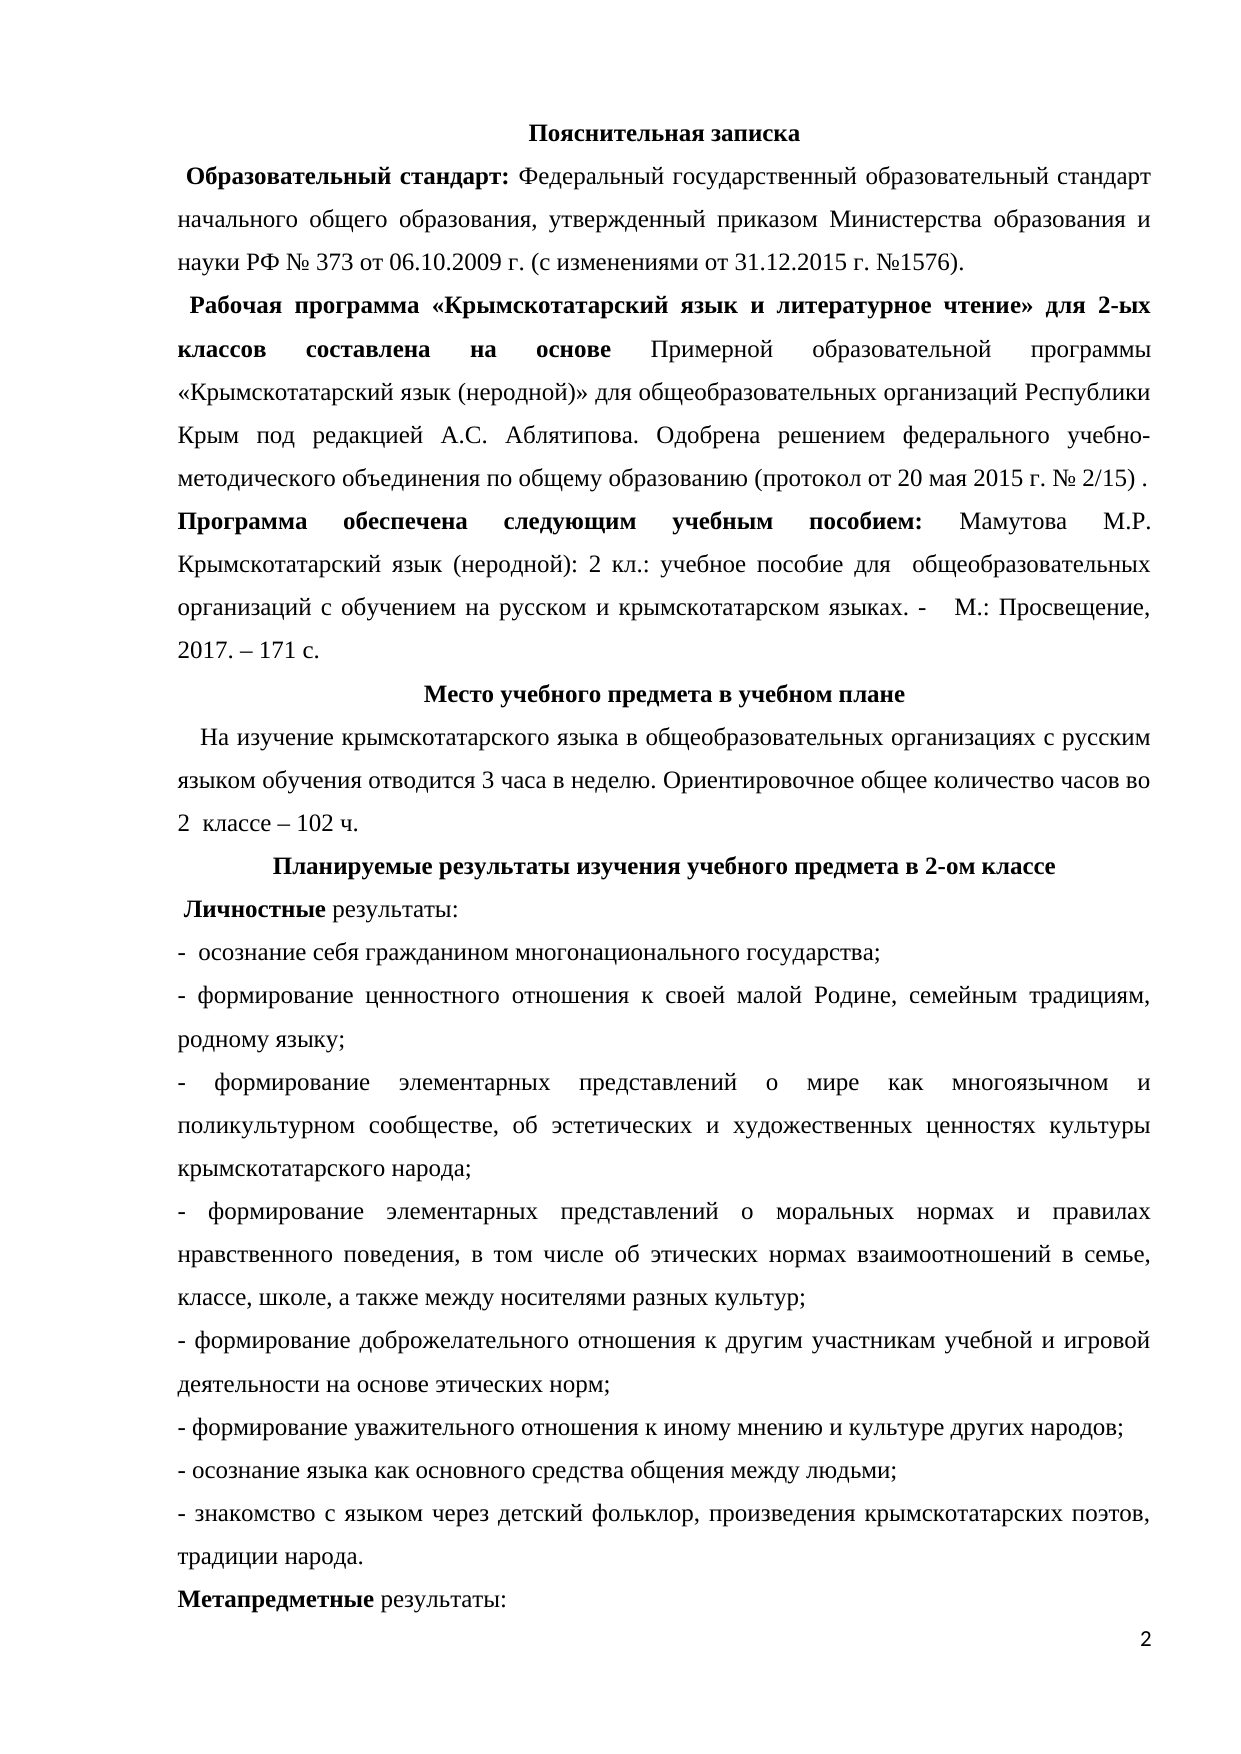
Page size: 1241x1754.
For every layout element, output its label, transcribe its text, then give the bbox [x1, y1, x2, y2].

text Пояснительная записка [177, 118, 1152, 147]
text - осознание себя гражданином многонационального государства; [177, 937, 1152, 966]
text - формирование ценностного отношения к своей малой Родине, семейным традициям, родному языку; [177, 981, 1152, 1052]
text Рабочая программа «Крымскотатарский язык и литературное чтение» для 2-ых классов составлена на основе Примерной образовательной программы «Крымскотатарский язык (неродной)» для общеобразовательных организаций Республики Крым под редакцией А.С. Аблятипова. Одобрена решением федерального учебно-методического объединения по общему образованию (протокол от 20 мая 2015 г. № 2/15) . [177, 291, 1152, 492]
text Программа обеспечена следующим учебным пособием: Мамутова М.Р. Крымскотатарский язык (неродной): 2 кл.: учебное пособие для общеобразовательных организаций с обучением на русском и крымскотатарском языках. - М.: Просвещение, 2017. – 171 с. [177, 506, 1152, 664]
text - формирование уважительного отношения к иному мнению и культуре других народов; [177, 1412, 1152, 1441]
text Планируемые результаты изучения учебного предмета в 2-ом классе [177, 851, 1152, 880]
text На изучение крымскотатарского языка в общеобразовательных организациях с русским языком обучения отводится 3 часа в неделю. Ориентировочное общее количество часов во 2 классе – 102 ч. [177, 722, 1152, 837]
text Личностные результаты: [177, 894, 1152, 923]
text - формирование элементарных представлений о мире как многоязычном и поликультурном сообществе, об эстетических и художественных ценностях культуры крымскотатарского народа; [177, 1067, 1152, 1182]
text - знакомство с языком через детский фольклор, произведения крымскотатарских поэтов, традиции народа. [177, 1498, 1152, 1570]
text - осознание языка как основного средства общения между людьми; [177, 1455, 1152, 1484]
text - формирование доброжелательного отношения к другим участникам учебной и игровой деятельности на основе этических норм; [177, 1326, 1152, 1397]
text Образовательный стандарт: Федеральный государственный образовательный стандарт начального общего образования, утвержденный приказом Министерства образования и науки РФ № 373 от 06.10.2009 г. (с изменениями от 31.12.2015 г. №1576). [177, 161, 1152, 276]
text - формирование элементарных представлений о моральных нормах и правилах нравственного поведения, в том числе об этических нормах взаимоотношений в семье, классе, школе, а также между носителями разных культур; [177, 1196, 1152, 1311]
text Метапредметные результаты: [177, 1584, 1152, 1613]
text Место учебного предмета в учебном плане [177, 679, 1152, 707]
